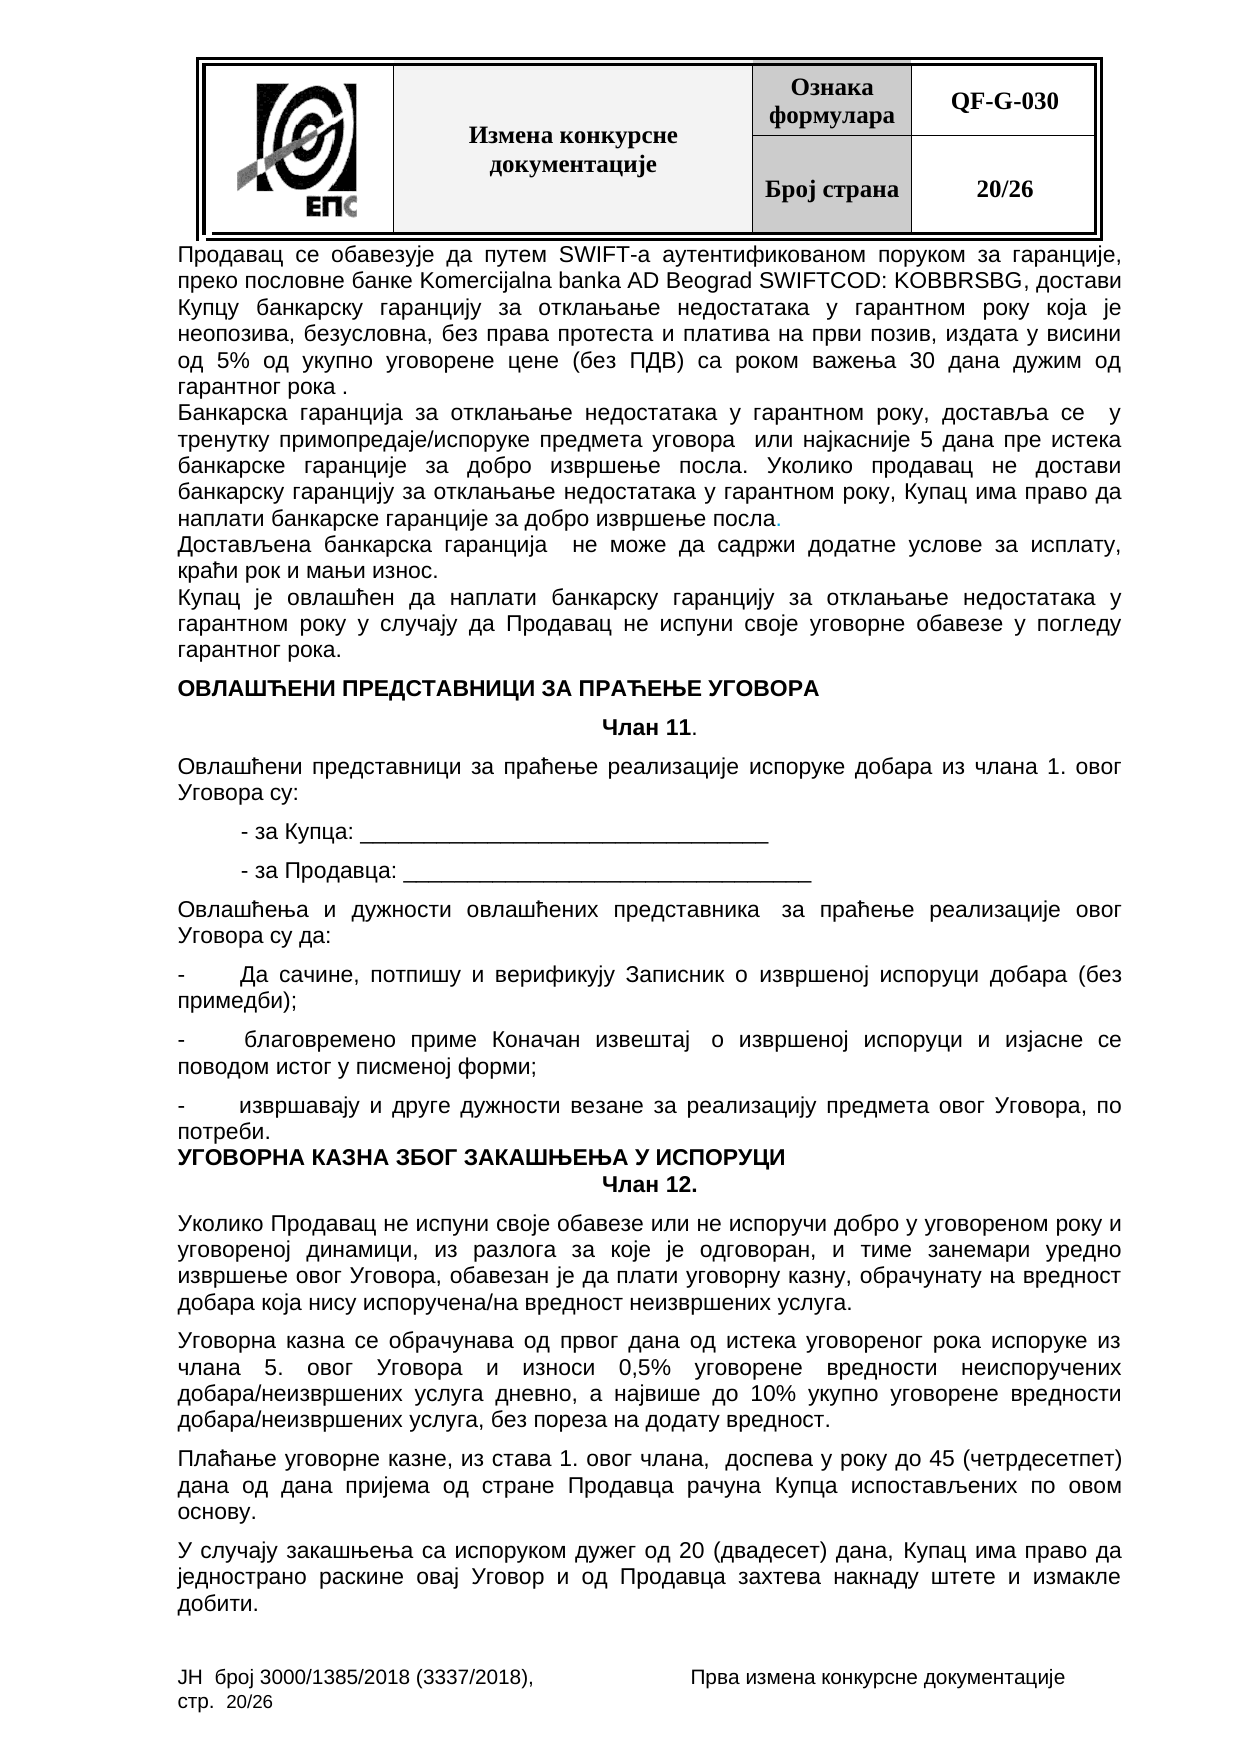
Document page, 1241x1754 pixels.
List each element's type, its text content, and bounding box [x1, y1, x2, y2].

text Члан 11. [177, 714, 1122, 741]
text У случају закашњења са испоруком дужег од 20 (двадесет) дана, Купац има право да једнострано раскине овај Уговор и од Продавца захтева накнаду штете и измакле добити. [177, 1537, 1122, 1616]
text Уговорна казна се обрачунава од првог дана од истека уговореног рока испоруке из члана 5. овог Уговора и износи 0,5% уговорене вредности неиспоручених добара/неизвршених услуга дневно, а највише до 10% укупно уговорене вредности добара/неизвршених услуга, без пореза на додату вредност. [177, 1327, 1122, 1433]
text - извршавају и друге дужности везане за реализацију предмета овог Уговора, по потреби. [177, 1092, 1122, 1144]
text Плаћање уговорне казне, из става 1. овог члана, дoспeвa у рoку до 45 (четрдесетпет) дaнa oд дaнa пријема од стране Продавца рачуна Купца испостављених по овом основу. [177, 1445, 1122, 1524]
text Овлашћени представници за праћење реализације испоруке добара из члана 1. овог Уговора су: [177, 753, 1122, 806]
text - Да сачине, потпишу и верификују Записник о извршеној испоруци добара (без примедби); [177, 961, 1122, 1014]
text - за Купца: ________________________________ [177, 818, 1122, 844]
text УГОВОРНА КАЗНА ЗБОГ ЗАКАШЊЕЊА У ИСПОРУЦИ [177, 1144, 1122, 1171]
text Продавац се обавезује да путeм SWIFT-а aутeнтификoвaнoм пoрукoм зa гaрaнциje, прeкo пoслoвнe бaнкe Komercijalna banka AD Beograd SWIFTCOD: KOBBRSBG, достави Купцу банкарску гаранцију за отклањање недостатака у гарантном року која је неопозива, безусловна, без права протеста и платива на први позив, издата у висини од 5% од укупно уговорене цене (без ПДВ) са роком важења 30 дана дужим од гарантног рока . [177, 161, 1122, 399]
text ОВЛАШЋЕНИ ПРЕДСТАВНИЦИ ЗА ПРАЋЕЊЕ УГОВОРА [177, 675, 1122, 702]
text - за Продавца: ________________________________ [177, 857, 1122, 883]
text Овлашћења и дужности овлашћених представника за праћење реализације овог Уговора су да: [177, 896, 1122, 949]
text Купац је овлашћен да наплати банкарску гаранцију за отклањање недостатака у гарантном року у случају да Продавац не испуни своје уговорне обавезе у погледу гарантног рока. [177, 584, 1122, 663]
text Банкарска гаранција за отклањање недостатака у гарантном року, доставља се у тренутку примопредаје/испоруке предмета уговора или најкасније 5 дана пре истека банкарске гаранције за добро извршење посла. Уколико продавац не достави банкарску гаранцију за отклањање недостатака у гарантном року, Купац има право да наплати банкарске гаранције за добро извршење посла. [177, 399, 1122, 531]
text - благовремено приме Коначан извештај о извршеној испоруци и изјасне се поводом истог у писменој форми; [177, 1026, 1122, 1079]
text Члан 12. [177, 1171, 1122, 1197]
text Уколико Продавац не испуни своје обавезе или не испоручи добро у уговореном року и уговореној динамици, из разлога за које је одговоран, и тиме занемари уредно извршење овог Уговора, обавезан је да плати уговорну казну, обрачунату на вредност добара која нису испоручена/на вредност неизвршених услуга. [177, 1209, 1122, 1315]
text Достављена банкарска гаранција не може да садржи додатне услове за исплату, краћи рок и мањи износ. [177, 531, 1122, 584]
